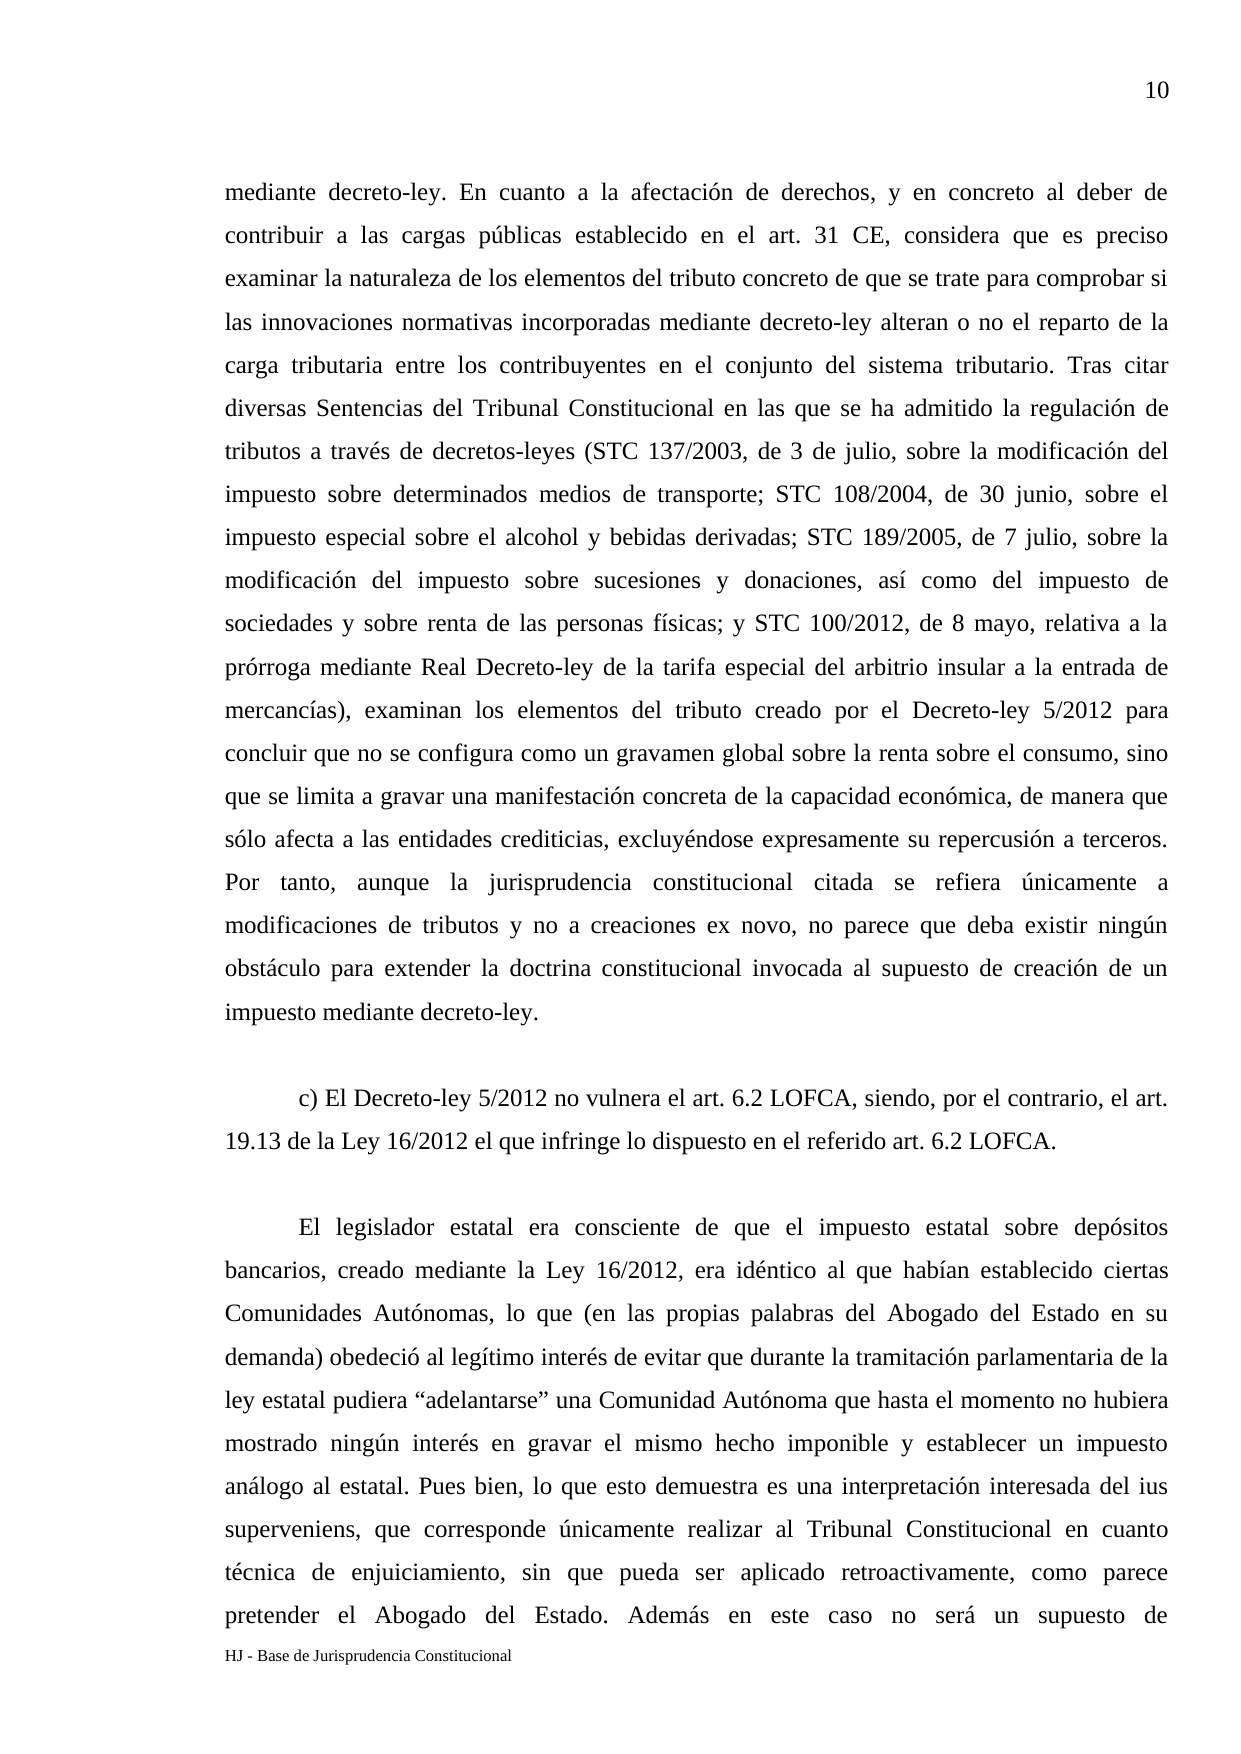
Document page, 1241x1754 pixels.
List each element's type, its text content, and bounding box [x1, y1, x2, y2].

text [224, 177, 1169, 1025]
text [224, 1212, 1169, 1629]
text c) El Decreto-ley 5/2012 no vulnera el art. 6.2 LOFCA, siendo, por el contrario, el art. 19.13 de la Ley 16/2012 el que infringe lo dispuesto en el referido art. 6.2 LOFCA. [224, 1083, 1169, 1155]
